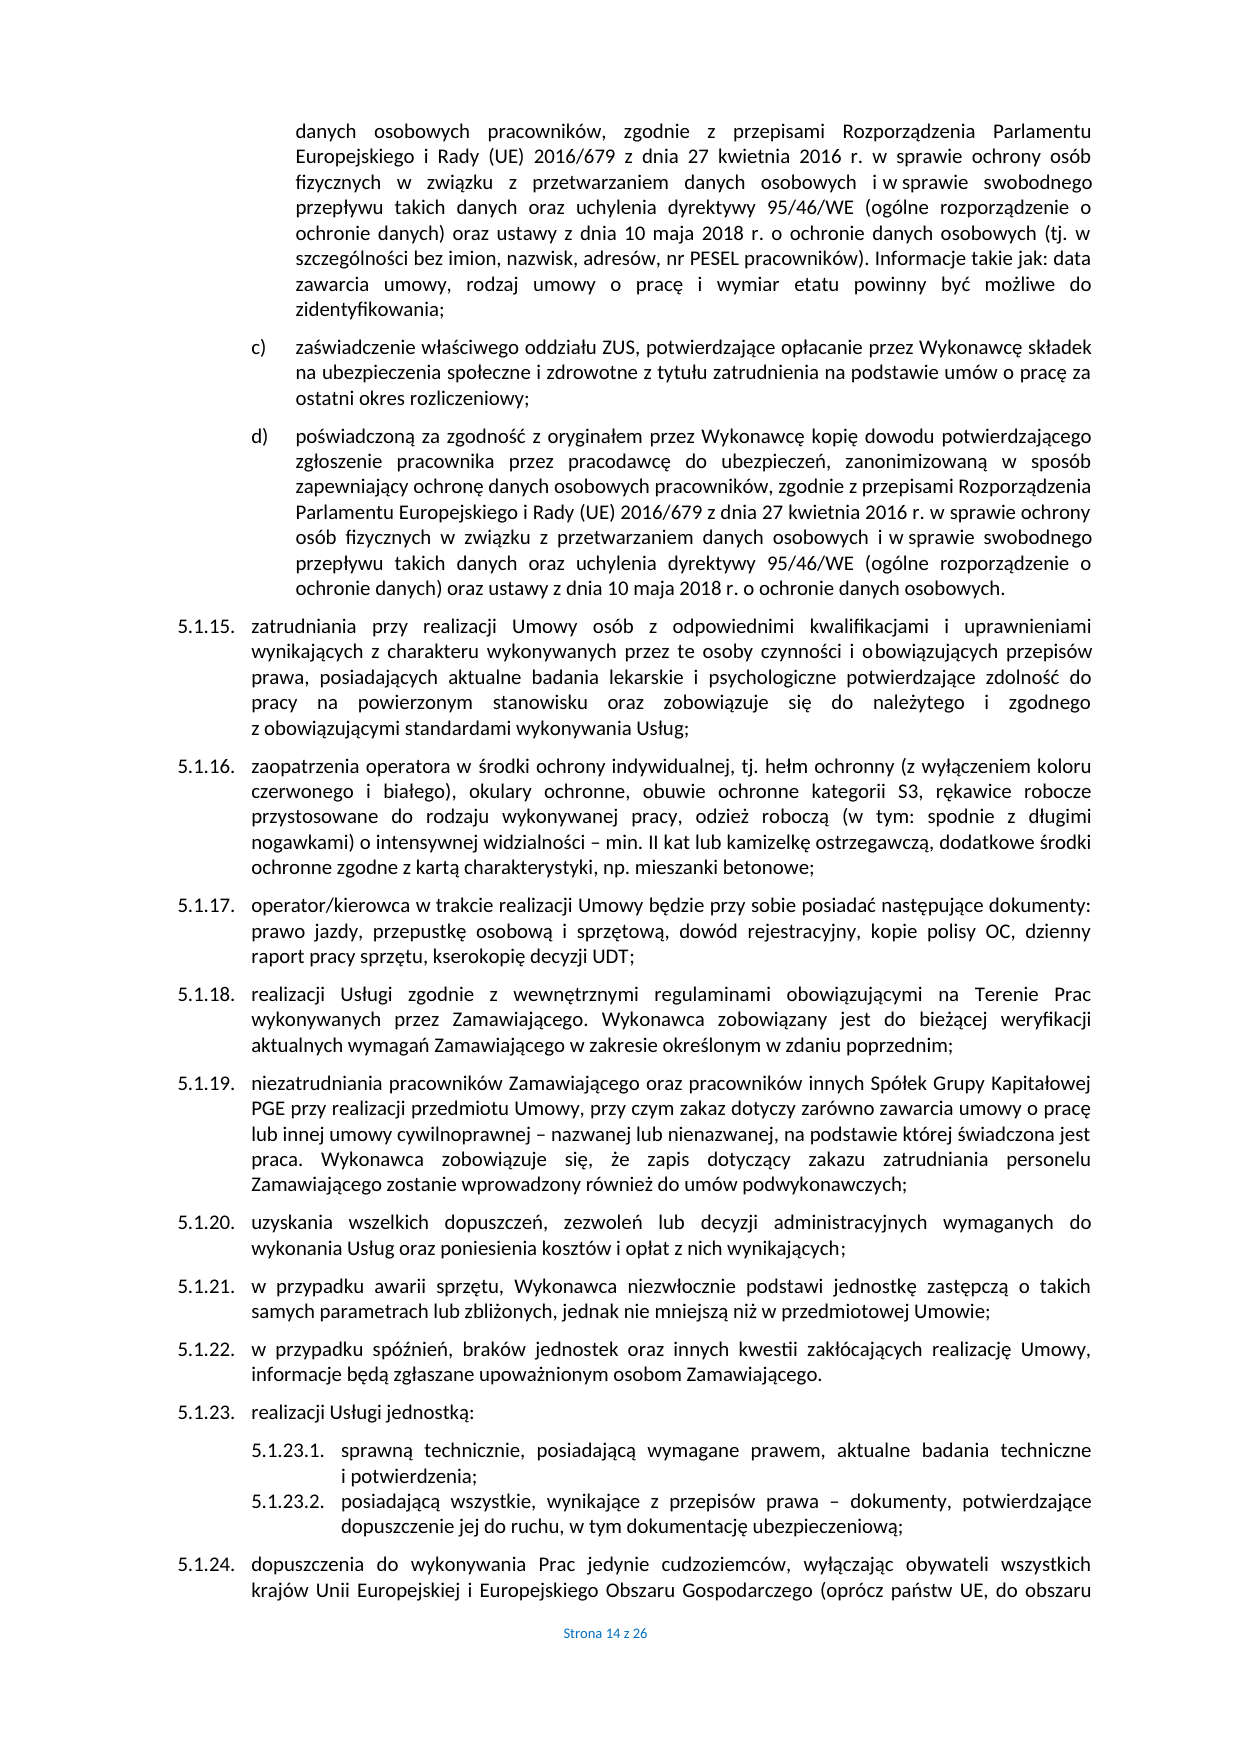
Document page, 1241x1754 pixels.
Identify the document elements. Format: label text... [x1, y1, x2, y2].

list posiadającą wszystkie, wynikające z przepisów prawa – dokumenty, potwierdzające dopuszczenie jej do ruchu, w tym dokumentację ubezpieczeniową; [251, 1488, 1093, 1539]
subtitle realizacji Usługi zgodnie z wewnętrznymi regulaminami obowiązującymi na Terenie Prac wykonywanych przez Zamawiającego. Wykonawca zobowiązany jest do bieżącej weryfikacji aktualnych wymagań Zamawiającego w zakresie określonym w zdaniu poprzednim; [177, 981, 1093, 1057]
list realizacji Usługi jednostką: [177, 1399, 1093, 1425]
list poświadczoną za zgodność z oryginałem przez Wykonawcę kopię dowodu potwierdzającego zgłoszenie pracownika przez pracodawcę do ubezpieczeń, zanonimizowaną w sposób zapewniający ochronę danych osobowych pracowników, zgodnie z przepisami Rozporządzenia Parlamentu Europejskiego i Rady (UE) 2016/679 z dnia 27 kwietnia 2016 r. w sprawie ochrony osób fizycznych w związku z przetwarzaniem danych osobowych i w sprawie swobodnego przepływu takich danych oraz uchylenia dyrektywy 95/46/WE (ogólne rozporządzenie o ochronie danych) oraz ustawy z dnia 10 maja 2018 r. o ochronie danych osobowych. [251, 423, 1093, 601]
list zaświadczenie właściwego oddziału ZUS, potwierdzające opłacanie przez Wykonawcę składek na ubezpieczenia społeczne i zdrowotne z tytułu zatrudnienia na podstawie umów o pracę za ostatni okres rozliczeniowy; [251, 334, 1093, 410]
subtitle operator/kierowca w trakcie realizacji Umowy będzie przy sobie posiadać następujące dokumenty: prawo jazdy, przepustkę osobową i sprzętową, dowód rejestracyjny, kopie polisy OC, dzienny raport pracy sprzętu, kserokopię decyzji UDT; [177, 892, 1093, 969]
subtitle w przypadku spóźnień, braków jednostek oraz innych kwestii zakłócających realizację Umowy, informacje będą zgłaszane upoważnionym osobom Zamawiającego. [177, 1336, 1093, 1387]
subtitle w przypadku awarii sprzętu, Wykonawca niezwłocznie podstawi jednostkę zastępczą o takich samych parametrach lub zbliżonych, jednak nie mniejszą niż w przedmiotowej Umowie; [177, 1273, 1093, 1324]
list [251, 118, 1093, 322]
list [177, 1552, 1093, 1602]
list sprawną technicznie, posiadającą wymagane prawem, aktualne badania techniczne i potwierdzenia; [251, 1437, 1093, 1488]
subtitle niezatrudniania pracowników Zamawiającego oraz pracowników innych Spółek Grupy Kapitałowej PGE przy realizacji przedmiotu Umowy, przy czym zakaz dotyczy zarówno zawarcia umowy o pracę lub innej umowy cywilnoprawnej – nazwanej lub nienazwanej, na podstawie której świadczona jest praca. Wykonawca zobowiązuje się, że zapis dotyczący zakazu zatrudniania personelu Zamawiającego zostanie wprowadzony również do umów podwykonawczych; [177, 1070, 1093, 1197]
subtitle zaopatrzenia operatora w środki ochrony indywidualnej, tj. hełm ochronny (z wyłączeniem koloru czerwonego i białego), okulary ochronne, obuwie ochronne kategorii S3, rękawice robocze przystosowane do rodzaju wykonywanej pracy, odzież roboczą (w tym: spodnie z długimi nogawkami) o intensywnej widzialności – min. II kat lub kamizelkę ostrzegawczą, dodatkowe środki ochronne zgodne z kartą charakterystyki, np. mieszanki betonowe; [177, 753, 1093, 880]
subtitle zatrudniania przy realizacji Umowy osób z odpowiednimi kwalifikacjami i uprawnieniami wynikających z charakteru wykonywanych przez te osoby czynności i obowiązujących przepisów prawa, posiadających aktualne badania lekarskie i psychologiczne potwierdzające zdolność do pracy na powierzonym stanowisku oraz zobowiązuje się do należytego i zgodnego z obowiązującymi standardami wykonywania Usług; [177, 613, 1093, 740]
subtitle uzyskania wszelkich dopuszczeń, zezwoleń lub decyzji administracyjnych wymaganych do wykonania Usług oraz poniesienia kosztów i opłat z nich wynikających; [177, 1209, 1093, 1260]
